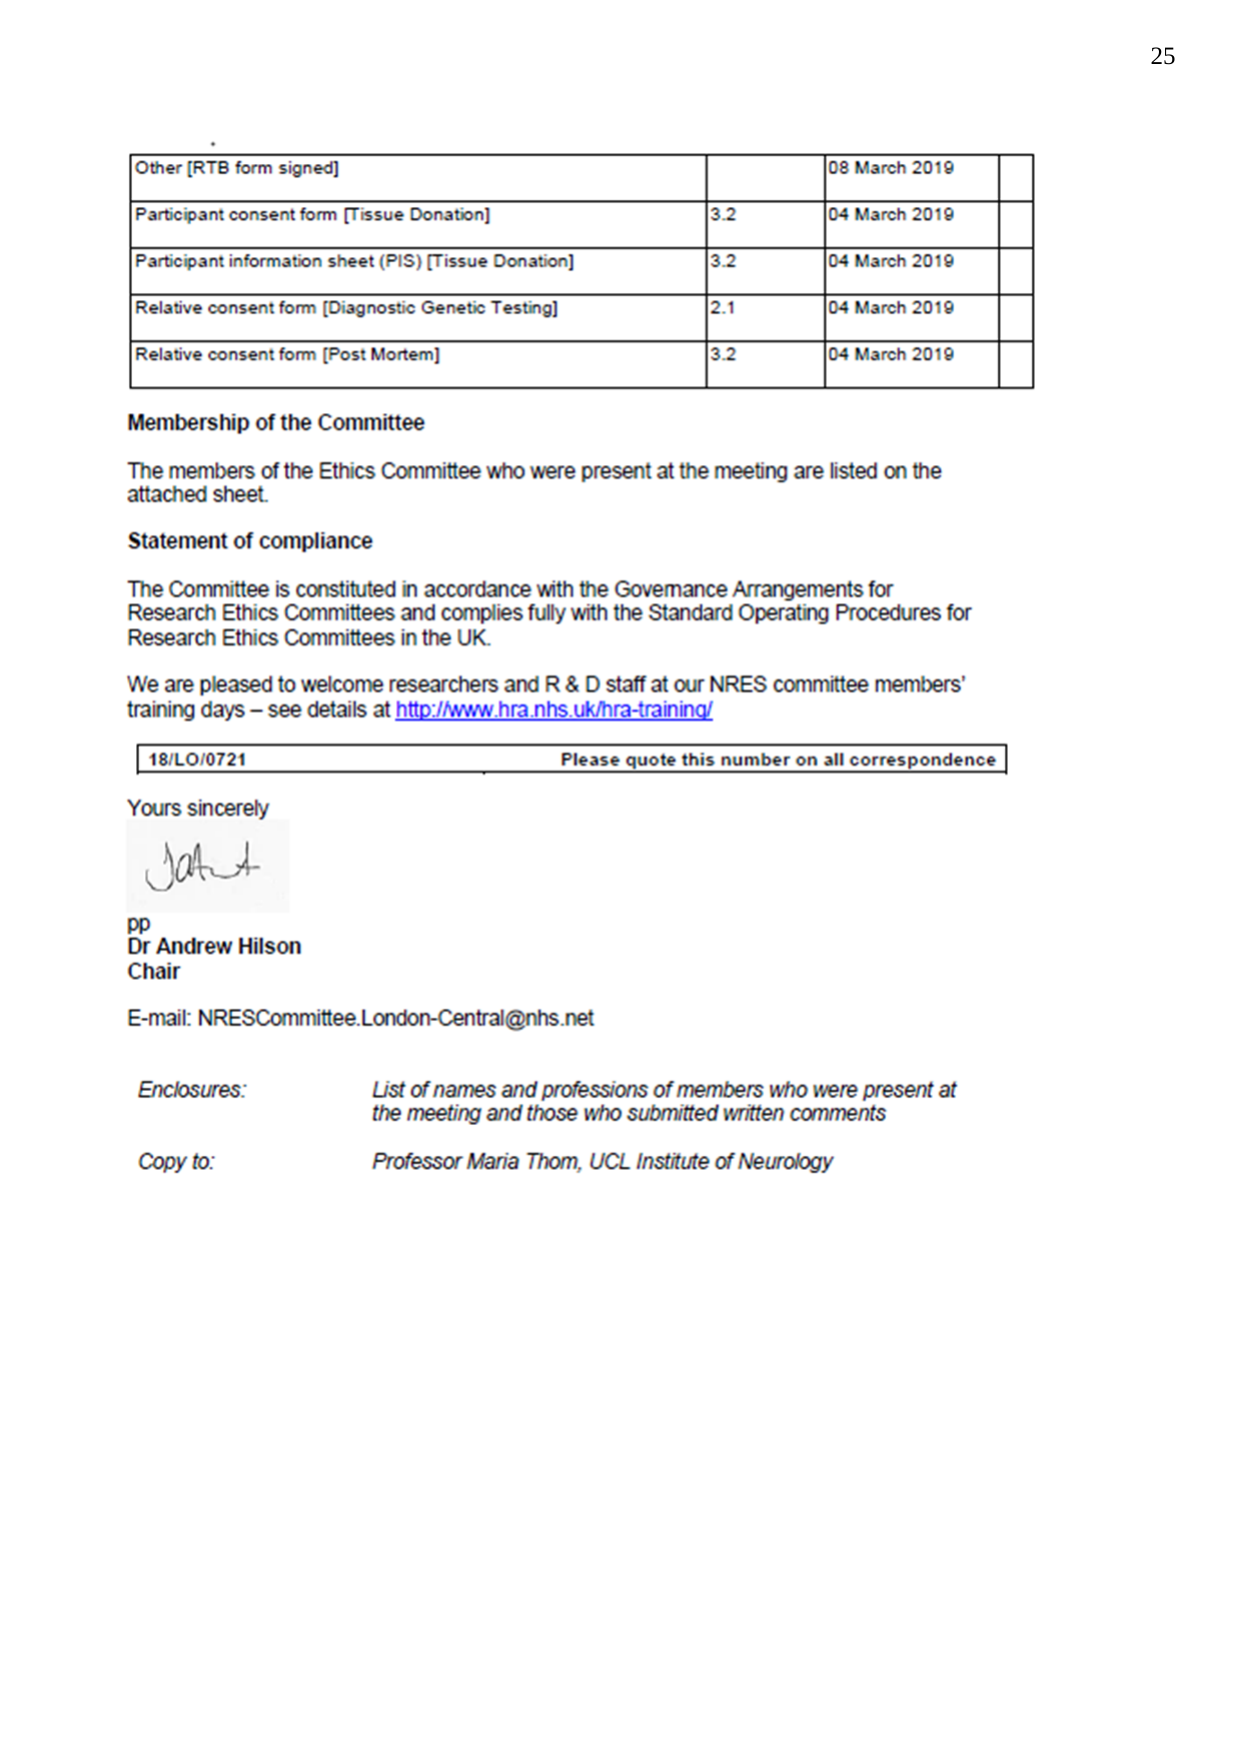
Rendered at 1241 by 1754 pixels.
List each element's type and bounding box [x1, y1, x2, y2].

picture [65, 75, 1079, 1300]
